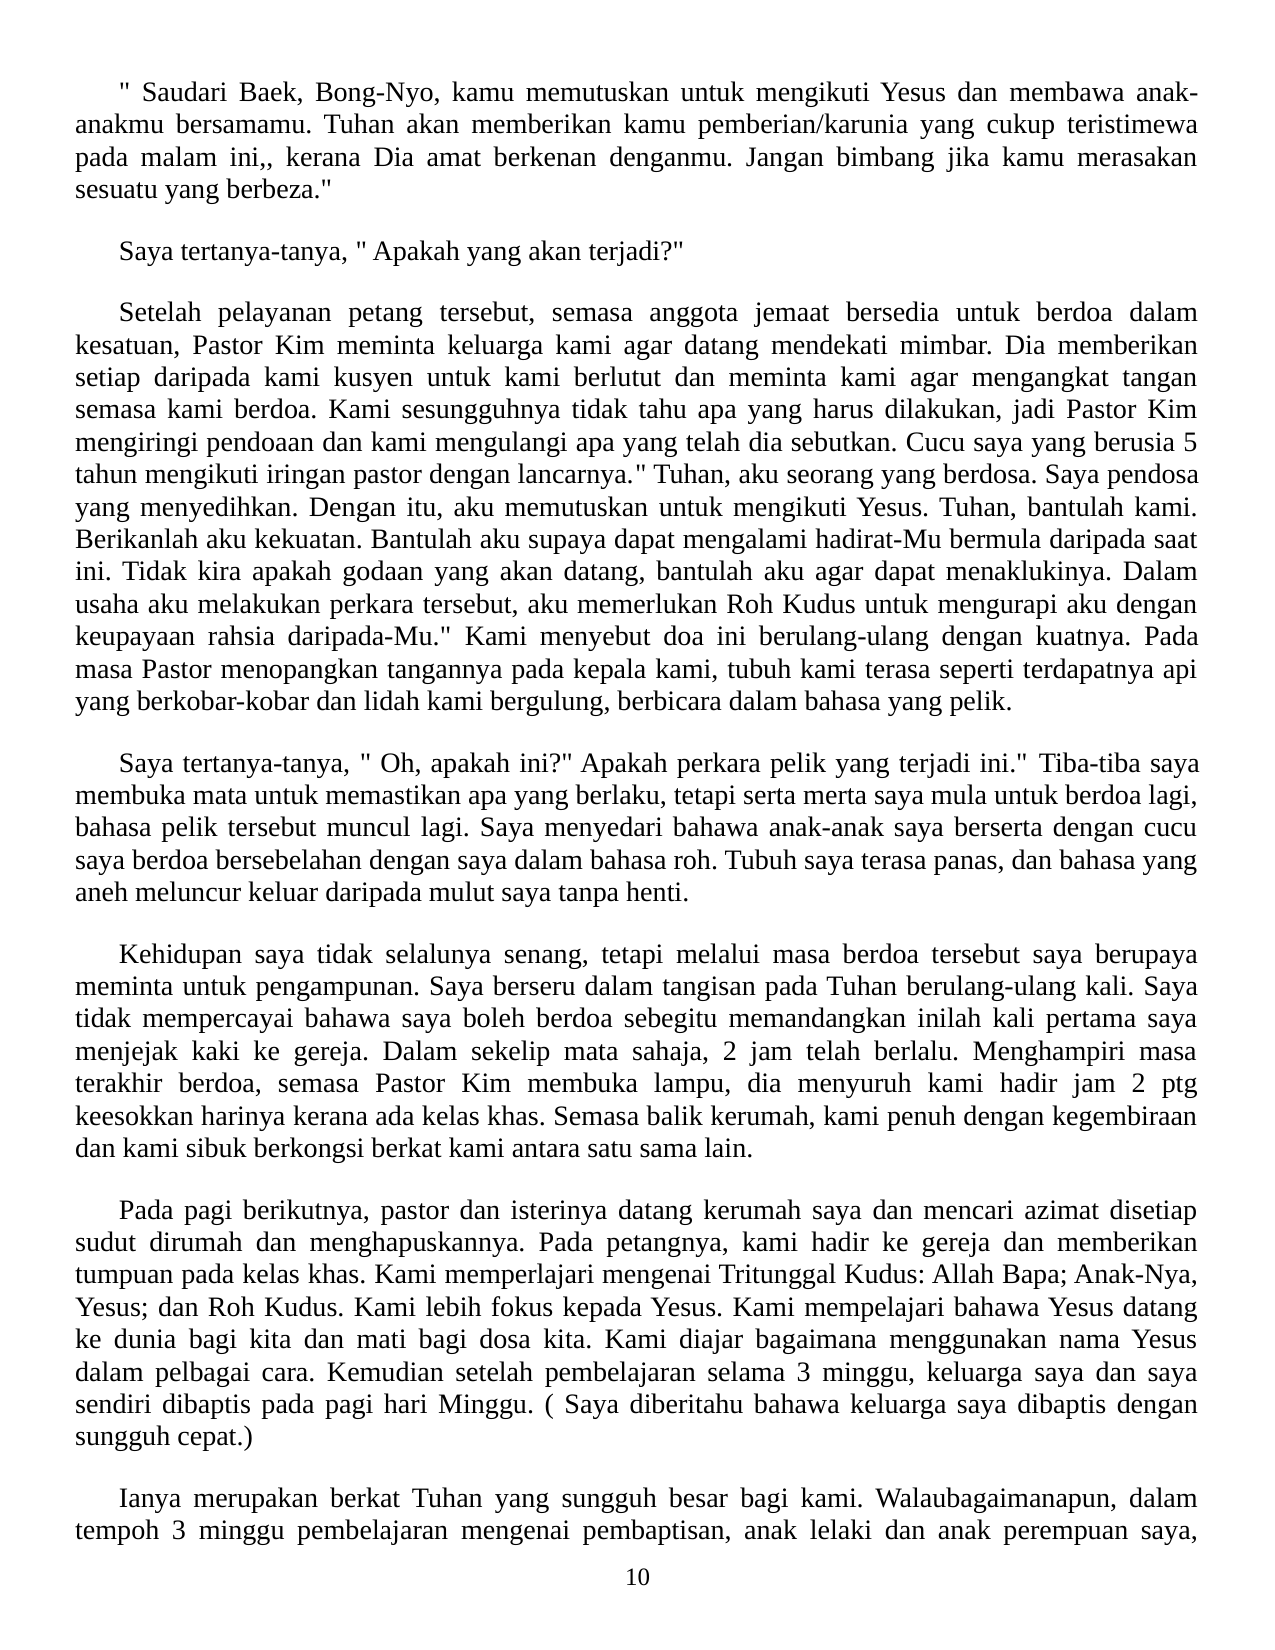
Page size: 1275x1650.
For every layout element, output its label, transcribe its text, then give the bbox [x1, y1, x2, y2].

text " Saudari Baek, Bong-Nyo, kamu memutuskan untuk mengikuti Yesus dan membawa anak-anakmu bersamamu. Tuhan akan memberikan kamu pemberian/karunia yang cukup teristimewa pada malam ini,, kerana Dia amat berkenan denganmu. Jangan bimbang jika kamu merasakan sesuatu yang berbeza." [75, 75, 1200, 204]
text Saya tertanya-tanya, " Apakah yang akan terjadi?" [75, 234, 1200, 266]
text Saya tertanya-tanya, " Oh, apakah ini?" Apakah perkara pelik yang terjadi ini." Tiba-tiba saya membuka mata untuk memastikan apa yang berlaku, tetapi serta merta saya mula untuk berdoa lagi, bahasa pelik tersebut muncul lagi. Saya menyedari bahawa anak-anak saya berserta dengan cucu saya berdoa bersebelahan dengan saya dalam bahasa roh. Tubuh saya terasa panas, dan bahasa yang aneh meluncur keluar daripada mulut saya tanpa henti. [75, 746, 1200, 908]
text Kehidupan saya tidak selalunya senang, tetapi melalui masa berdoa tersebut saya berupaya meminta untuk pengampunan. Saya berseru dalam tangisan pada Tuhan berulang-ulang kali. Saya tidak mempercayai bahawa saya boleh berdoa sebegitu memandangkan inilah kali pertama saya menjejak kaki ke gereja. Dalam sekelip mata sahaja, 2 jam telah berlalu. Menghampiri masa terakhir berdoa, semasa Pastor Kim membuka lampu, dia menyuruh kami hadir jam 2 ptg keesokkan harinya kerana ada kelas khas. Semasa balik kerumah, kami penuh dengan kegembiraan dan kami sibuk berkongsi berkat kami antara satu sama lain. [75, 937, 1200, 1163]
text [75, 1481, 1200, 1546]
text Pada pagi berikutnya, pastor dan isterinya datang kerumah saya dan mencari azimat disetiap sudut dirumah dan menghapuskannya. Pada petangnya, kami hadir ke gereja dan memberikan tumpuan pada kelas khas. Kami memperlajari mengenai Tritunggal Kudus: Allah Bapa; Anak-Nya, Yesus; dan Roh Kudus. Kami lebih fokus kepada Yesus. Kami mempelajari bahawa Yesus datang ke dunia bagi kita dan mati bagi dosa kita. Kami diajar bagaimana menggunakan nama Yesus dalam pelbagai cara. Kemudian setelah pembelajaran selama 3 minggu, keluarga saya dan saya sendiri dibaptis pada pagi hari Minggu. ( Saya diberitahu bahawa keluarga saya dibaptis dengan sungguh cepat.) [75, 1193, 1200, 1452]
text Setelah pelayanan petang tersebut, semasa anggota jemaat bersedia untuk berdoa dalam kesatuan, Pastor Kim meminta keluarga kami agar datang mendekati mimbar. Dia memberikan setiap daripada kami kusyen untuk kami berlutut dan meminta kami agar mengangkat tangan semasa kami berdoa. Kami sesungguhnya tidak tahu apa yang harus dilakukan, jadi Pastor Kim mengiringi pendoaan dan kami mengulangi apa yang telah dia sebutkan. Cucu saya yang berusia 5 tahun mengikuti iringan pastor dengan lancarnya." Tuhan, aku seorang yang berdosa. Saya pendosa yang menyedihkan. Dengan itu, aku memutuskan untuk mengikuti Yesus. Tuhan, bantulah kami. Berikanlah aku kekuatan. Bantulah aku supaya dapat mengalami hadirat-Mu bermula daripada saat ini. Tidak kira apakah godaan yang akan datang, bantulah aku agar dapat menaklukinya. Dalam usaha aku melakukan perkara tersebut, aku memerlukan Roh Kudus untuk mengurapi aku dengan keupayaan rahsia daripada-Mu." Kami menyebut doa ini berulang-ulang dengan kuatnya. Pada masa Pastor menopangkan tangannya pada kepala kami, tubuh kami terasa seperti terdapatnya api yang berkobar-kobar dan lidah kami bergulung, berbicara dalam bahasa yang pelik. [75, 295, 1200, 716]
